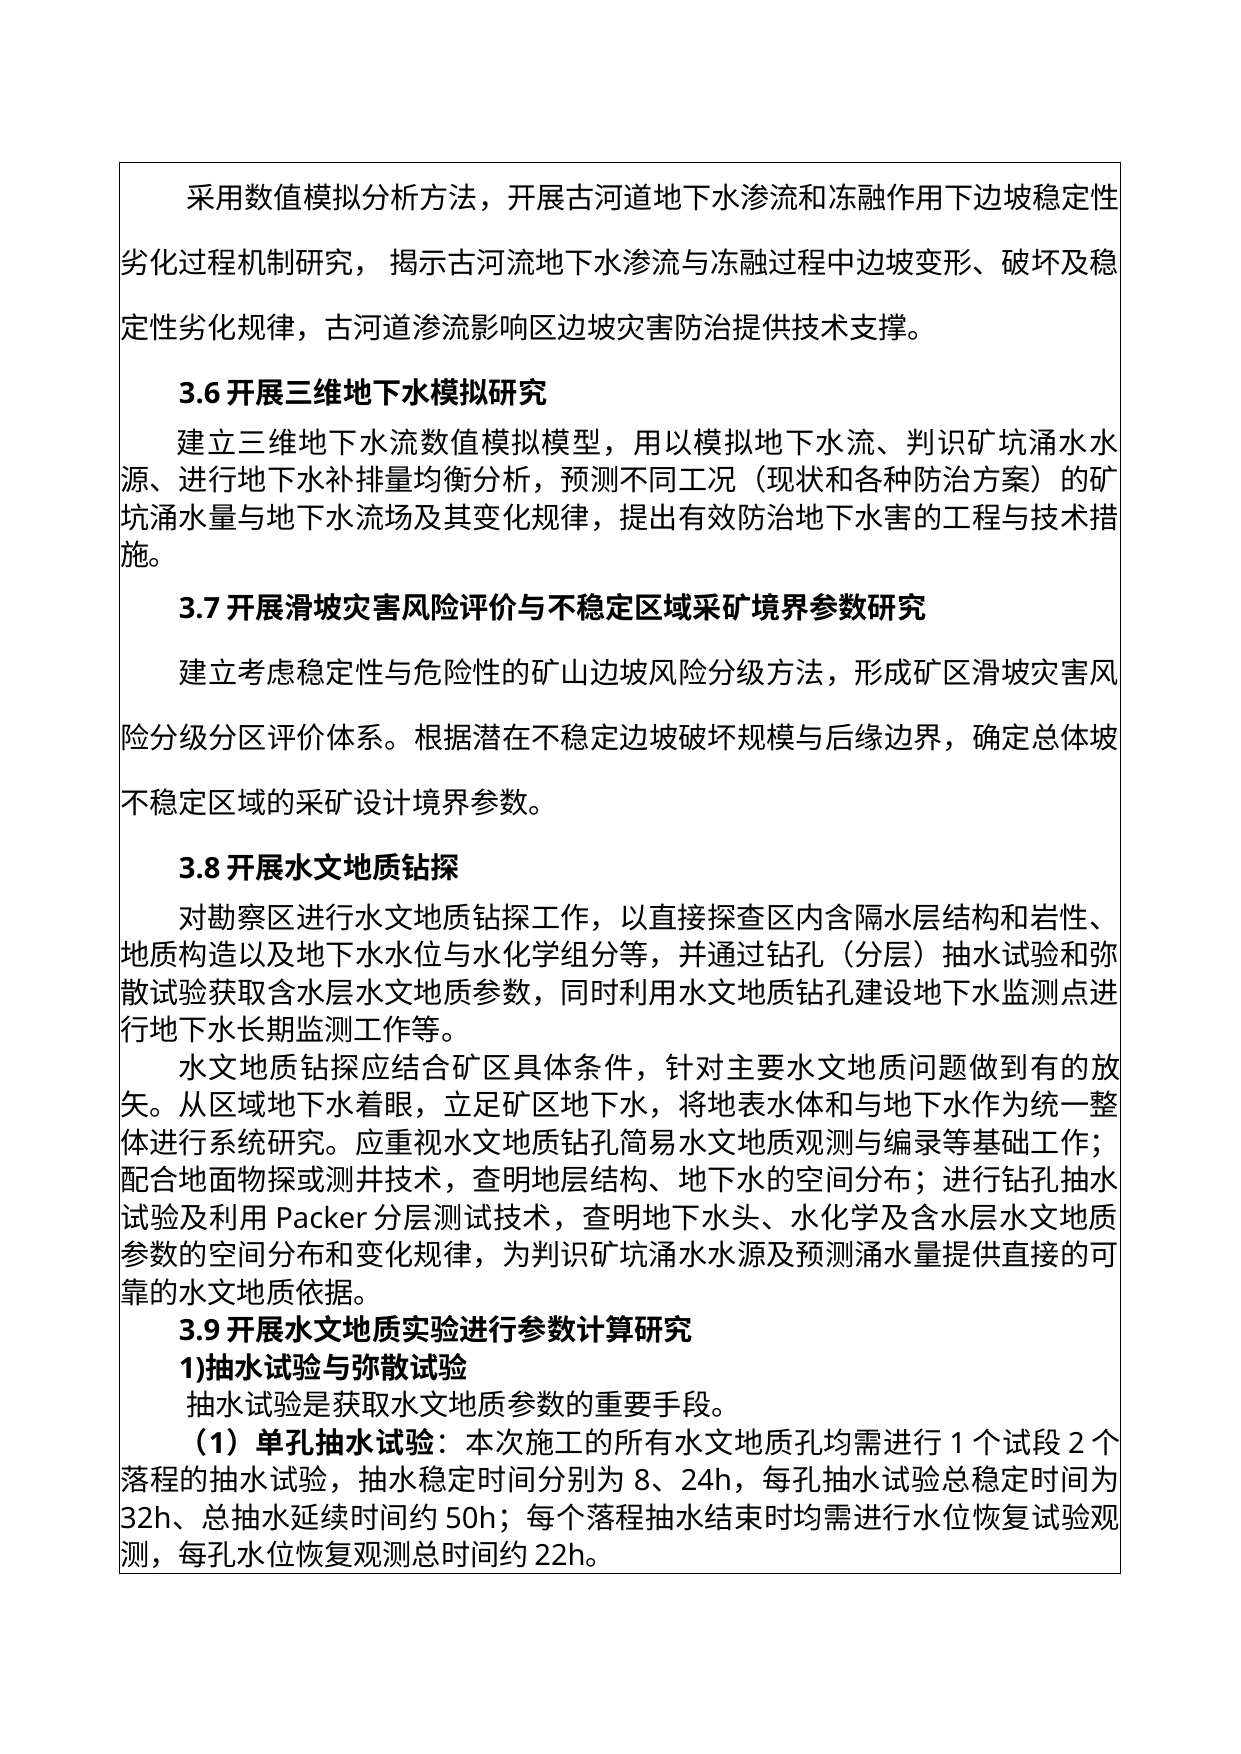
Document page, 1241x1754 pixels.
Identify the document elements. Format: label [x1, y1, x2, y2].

table_cell [120, 163, 1120, 1573]
